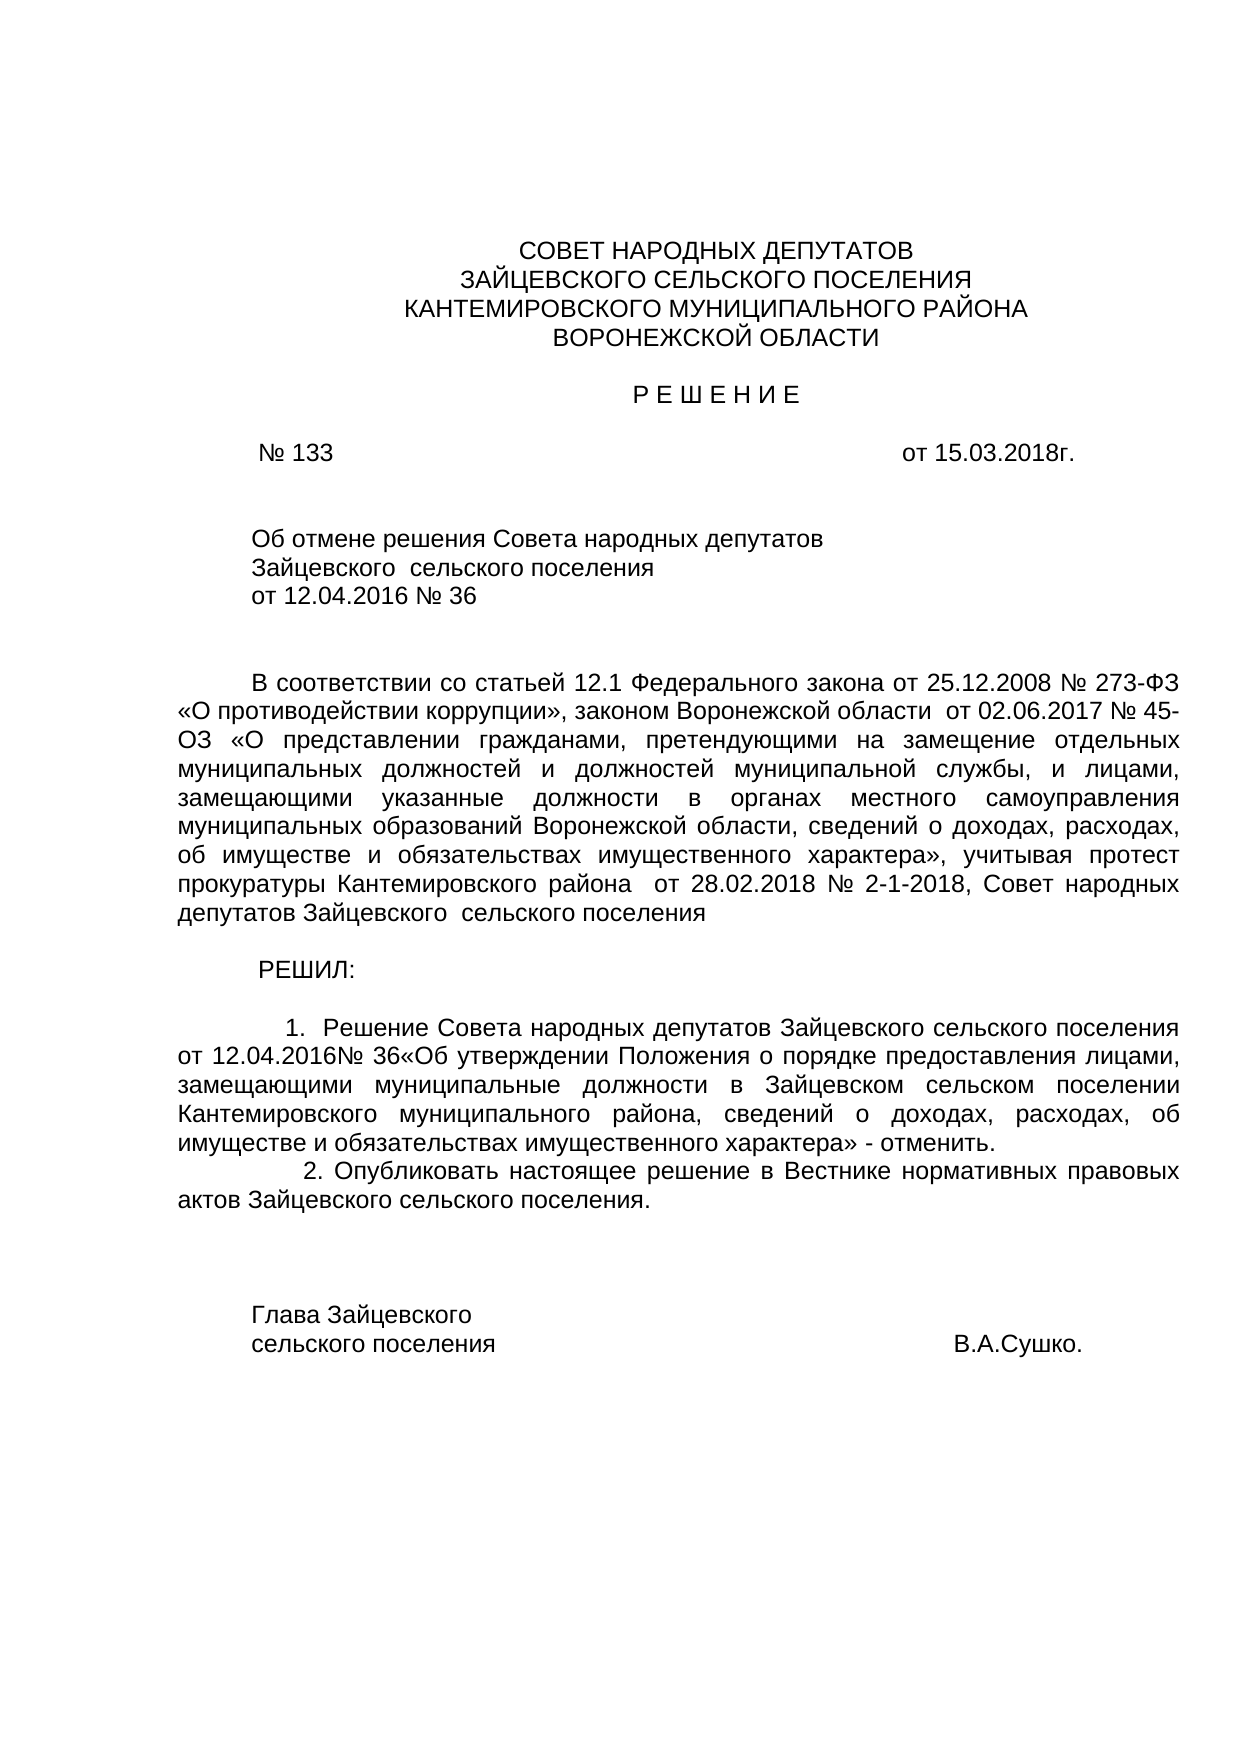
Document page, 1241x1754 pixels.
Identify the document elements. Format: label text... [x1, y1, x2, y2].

text РЕШИЛ: [177, 955, 1181, 984]
text ВОРОНЕЖСКОЙ ОБЛАСТИ [177, 322, 1181, 351]
text В соответствии со статьей 12.1 Федерального закона от 25.12.2008 № 273-ФЗ «О противодействии коррупции», законом Воронежской области от 02.06.2017 № 45-ОЗ «О представлении гражданами, претендующими на замещение отдельных муниципальных должностей и должностей муниципальной службы, и лицами, замещающими указанные должности в органах местного самоуправления муниципальных образований Воронежской области, сведений о доходах, расходах, об имуществе и обязательствах имущественного характера», учитывая протест прокуратуры Кантемировского района от 28.02.2018 № 2-1-2018, Совет народных депутатов Зайцевского сельского поселения [177, 667, 1181, 926]
text ЗАЙЦЕВСКОГО СЕЛЬСКОГО ПОСЕЛЕНИЯ [177, 265, 1181, 294]
text № 133 от 15.03.2018г. [177, 437, 1181, 466]
text 2. Опубликовать настоящее решение в Вестнике нормативных правовых актов Зайцевского сельского поселения. [177, 1156, 1181, 1214]
text Зайцевского сельского поселения [177, 552, 1181, 581]
text Об отмене решения Совета народных депутатов [177, 524, 1181, 552]
text 1. Решение Совета народных депутатов Зайцевского сельского поселения от 12.04.2016№ 36«Об утверждении Положения о порядке предоставления лицами, замещающими муниципальные должности в Зайцевском сельском поселении Кантемировского муниципального района, сведений о доходах, расходах, об имуществе и обязательствах имущественного характера» - отменить. [177, 1012, 1181, 1156]
text КАНТЕМИРОВСКОГО МУНИЦИПАЛЬНОГО РАЙОНА [177, 294, 1181, 322]
text СОВЕТ НАРОДНЫХ ДЕПУТАТОВ [177, 236, 1181, 265]
text сельского поселения В.А.Сушко. [177, 1329, 1181, 1357]
text от 12.04.2016 № 36 [177, 581, 1181, 610]
text Р Е Ш Е Н И Е [177, 380, 1181, 409]
text Глава Зайцевского [177, 1300, 1181, 1329]
